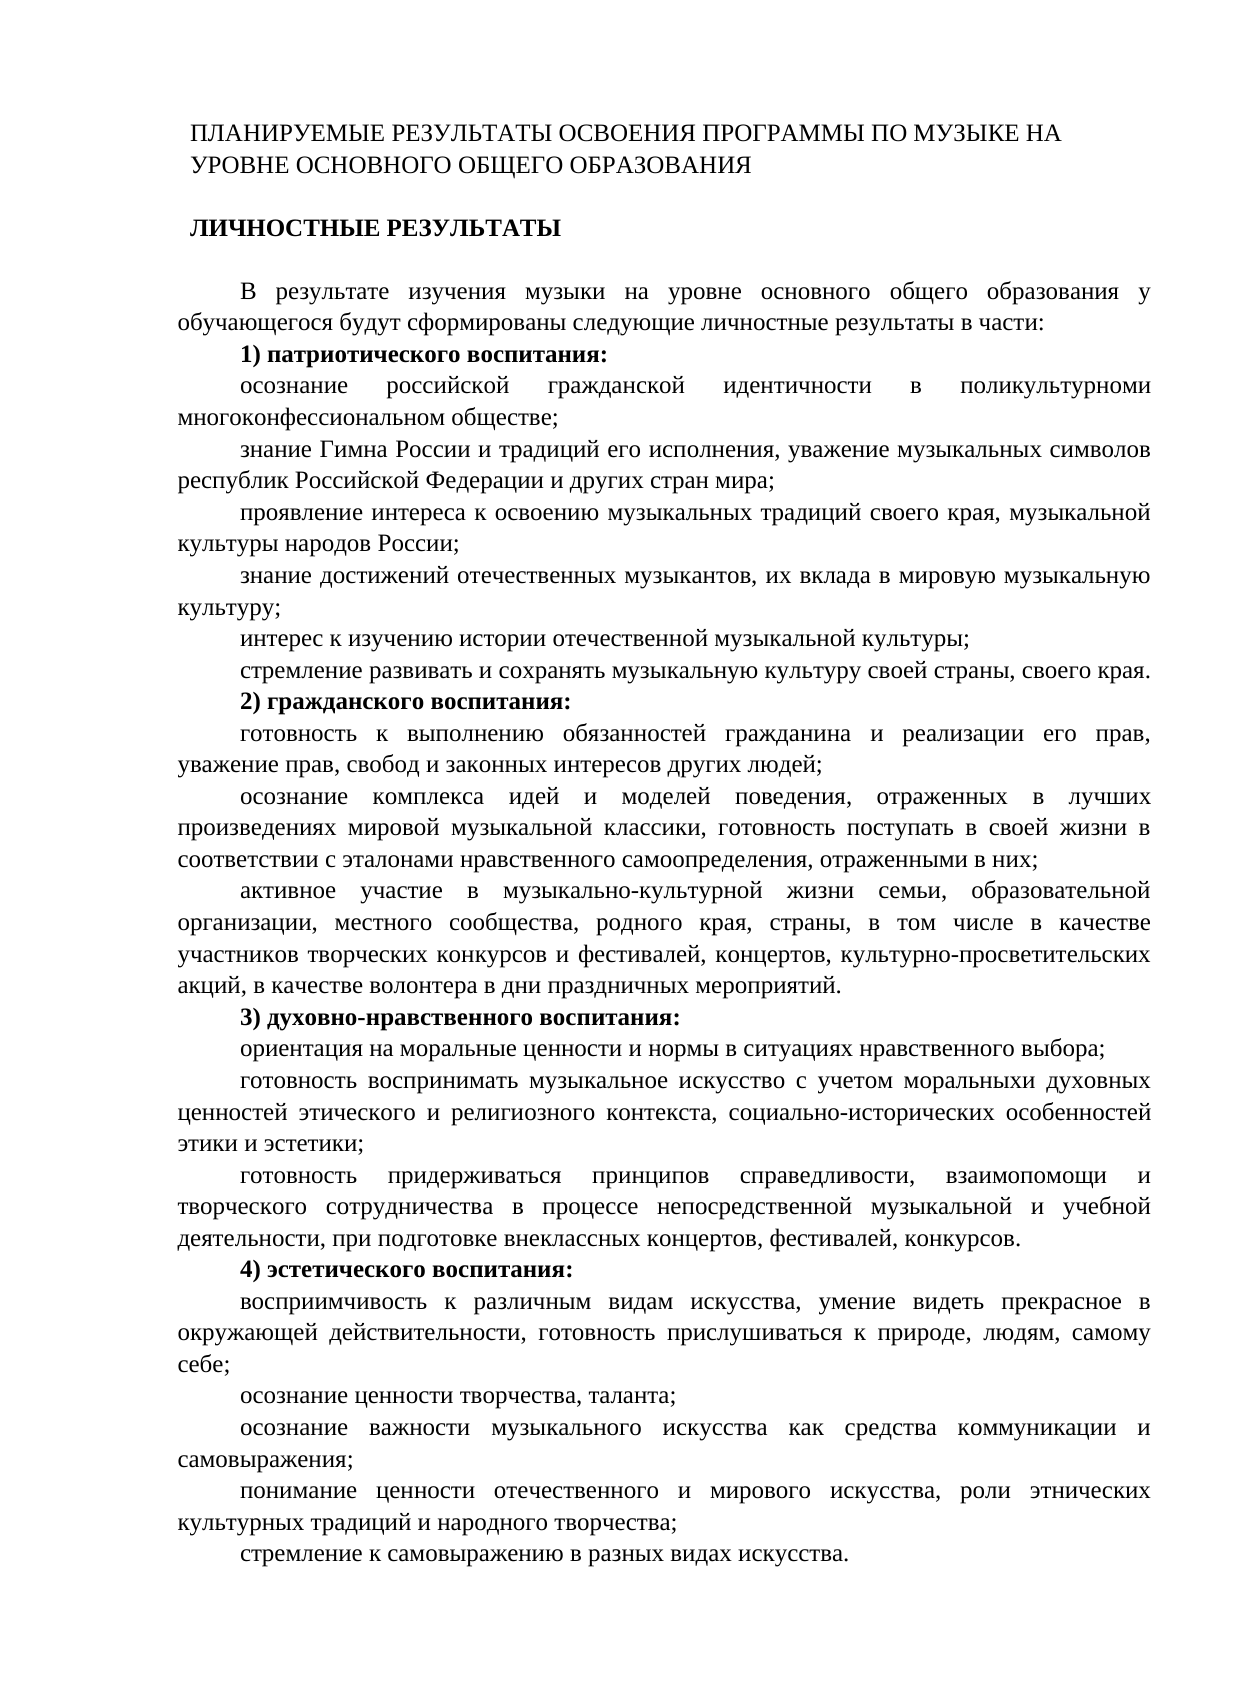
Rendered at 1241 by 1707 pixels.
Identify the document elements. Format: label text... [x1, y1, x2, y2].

text ПЛАНИРУЕМЫЕ РЕЗУЛЬТАТЫ ОСВОЕНИЯ ПРОГРАММЫ ПО МУЗЫКЕ НА УРОВНЕ ОСНОВНОГО ОБЩЕГО ОБРАЗОВАНИЯ [190, 118, 1152, 178]
text В результате изучения музыки на уровне основного общего образования у обучающегося будут сформированы следующие личностные результаты в части: [177, 276, 1152, 336]
text ориентация на моральные ценности и нормы в ситуациях нравственного выбора; [177, 1033, 1152, 1062]
text осознание важности музыкального искусства как средства коммуникации и самовыражения; [177, 1412, 1152, 1472]
text восприимчивость к различным видам искусства, умение видеть прекрасное в окружающей действительности, готовность прислушиваться к природе, людям, самому себе; [177, 1286, 1152, 1378]
text готовность воспринимать музыкальное искусство с учетом моральныхи духовных ценностей этического и религиозного контекста, социально-исторических особенностей этики и эстетики; [177, 1065, 1152, 1157]
text интерес к изучению истории отечественной музыкальной культуры; [177, 623, 1152, 652]
text готовность к выполнению обязанностей гражданина и реализации его прав, уважение прав, свобод и законных интересов других людей; [177, 718, 1152, 778]
text знание достижений отечественных музыкантов, их вклада в мировую музыкальную культуру; [177, 560, 1152, 620]
text активное участие в музыкально-культурной жизни семьи, образовательной организации, местного сообщества, родного края, страны, в том числе в качестве участников творческих конкурсов и фестивалей, концертов, культурно-просветительских акций, в качестве волонтера в дни праздничных мероприятий. [177, 876, 1152, 999]
text осознание комплекса идей и моделей поведения, отраженных в лучших произведениях мировой музыкальной классики, готовность поступать в своей жизни в соответствии с эталонами нравственного самоопределения, отраженными в них; [177, 781, 1152, 873]
text проявление интереса к освоению музыкальных традиций своего края, музыкальной культуры народов России; [177, 497, 1152, 557]
text 1) патриотического воспитания: [177, 339, 1152, 368]
text осознание российской гражданской идентичности в поликультурноми многоконфессиональном обществе; [177, 371, 1152, 431]
text знание Гимна России и традиций его исполнения, уважение музыкальных символов республик Российской Федерации и других стран мира; [177, 434, 1152, 494]
text ЛИЧНОСТНЫЕ РЕЗУЛЬТАТЫ [190, 213, 1152, 242]
text осознание ценности творчества, таланта; [177, 1381, 1152, 1409]
text стремление к самовыражению в разных видах искусства. [177, 1538, 1152, 1567]
text 2) гражданского воспитания: [177, 686, 1152, 715]
text понимание ценности отечественного и мирового искусства, роли этнических культурных традиций и народного творчества; [177, 1475, 1152, 1536]
text стремление развивать и сохранять музыкальную культуру своей страны, своего края. [177, 655, 1152, 683]
text готовность придерживаться принципов справедливости, взаимопомощи и творческого сотрудничества в процессе непосредственной музыкальной и учебной деятельности, при подготовке внеклассных концертов, фестивалей, конкурсов. [177, 1160, 1152, 1252]
text 3) духовно-нравственного воспитания: [177, 1002, 1152, 1031]
text 4) эстетического воспитания: [177, 1254, 1152, 1283]
